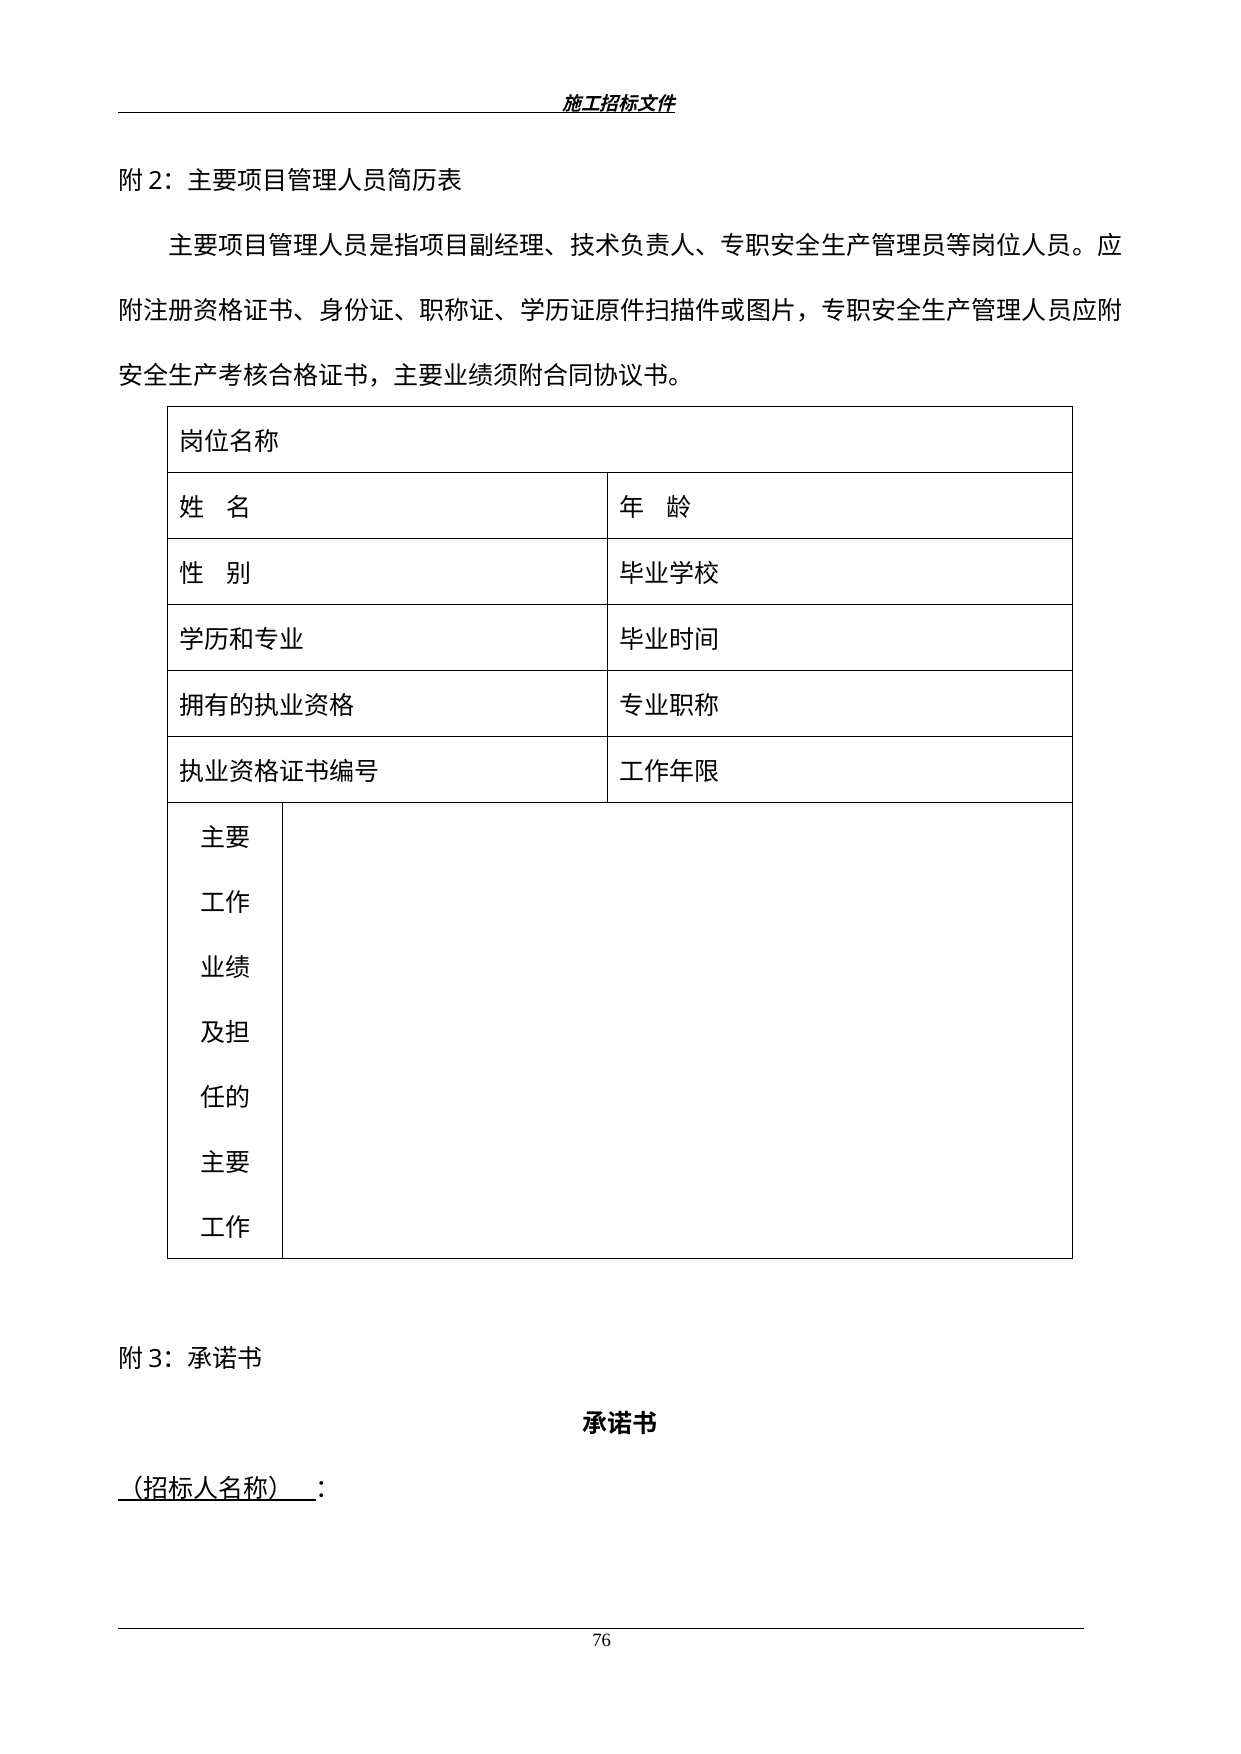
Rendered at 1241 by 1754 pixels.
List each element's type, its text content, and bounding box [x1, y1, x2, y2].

text 承诺书 [118, 1389, 1122, 1454]
text （招标人名称） ： [118, 1454, 1122, 1519]
table_cell 工作年限 [608, 737, 1072, 802]
table_cell 姓 名 [168, 473, 607, 538]
table_cell [283, 803, 1072, 1258]
table_cell 专业职称 [608, 671, 1072, 736]
table_cell 性 别 [168, 539, 607, 604]
table_header 岗位名称 [168, 407, 1072, 472]
table_cell 拥有的执业资格 [168, 671, 607, 736]
table_cell 毕业学校 [608, 539, 1072, 604]
text 附3：承诺书 [118, 1324, 1122, 1389]
table_cell 主要 工作 业绩 及担 任的 主要 工作 [168, 803, 282, 1258]
table_cell 学历和专业 [168, 605, 607, 670]
table_cell 年 龄 [608, 473, 1072, 538]
table_cell 毕业时间 [608, 605, 1072, 670]
text 附2：主要项目管理人员简历表 [118, 146, 1122, 211]
text 主要项目管理人员是指项目副经理、技术负责人、专职安全生产管理员等岗位人员。应附注册资格证书、身份证、职称证、学历证原件扫描件或图片，专职安全生产管理人员应附安全生产考核合格证书，主要业绩须附合同协议书。 [118, 211, 1122, 406]
table_cell 执业资格证书编号 [168, 737, 607, 802]
